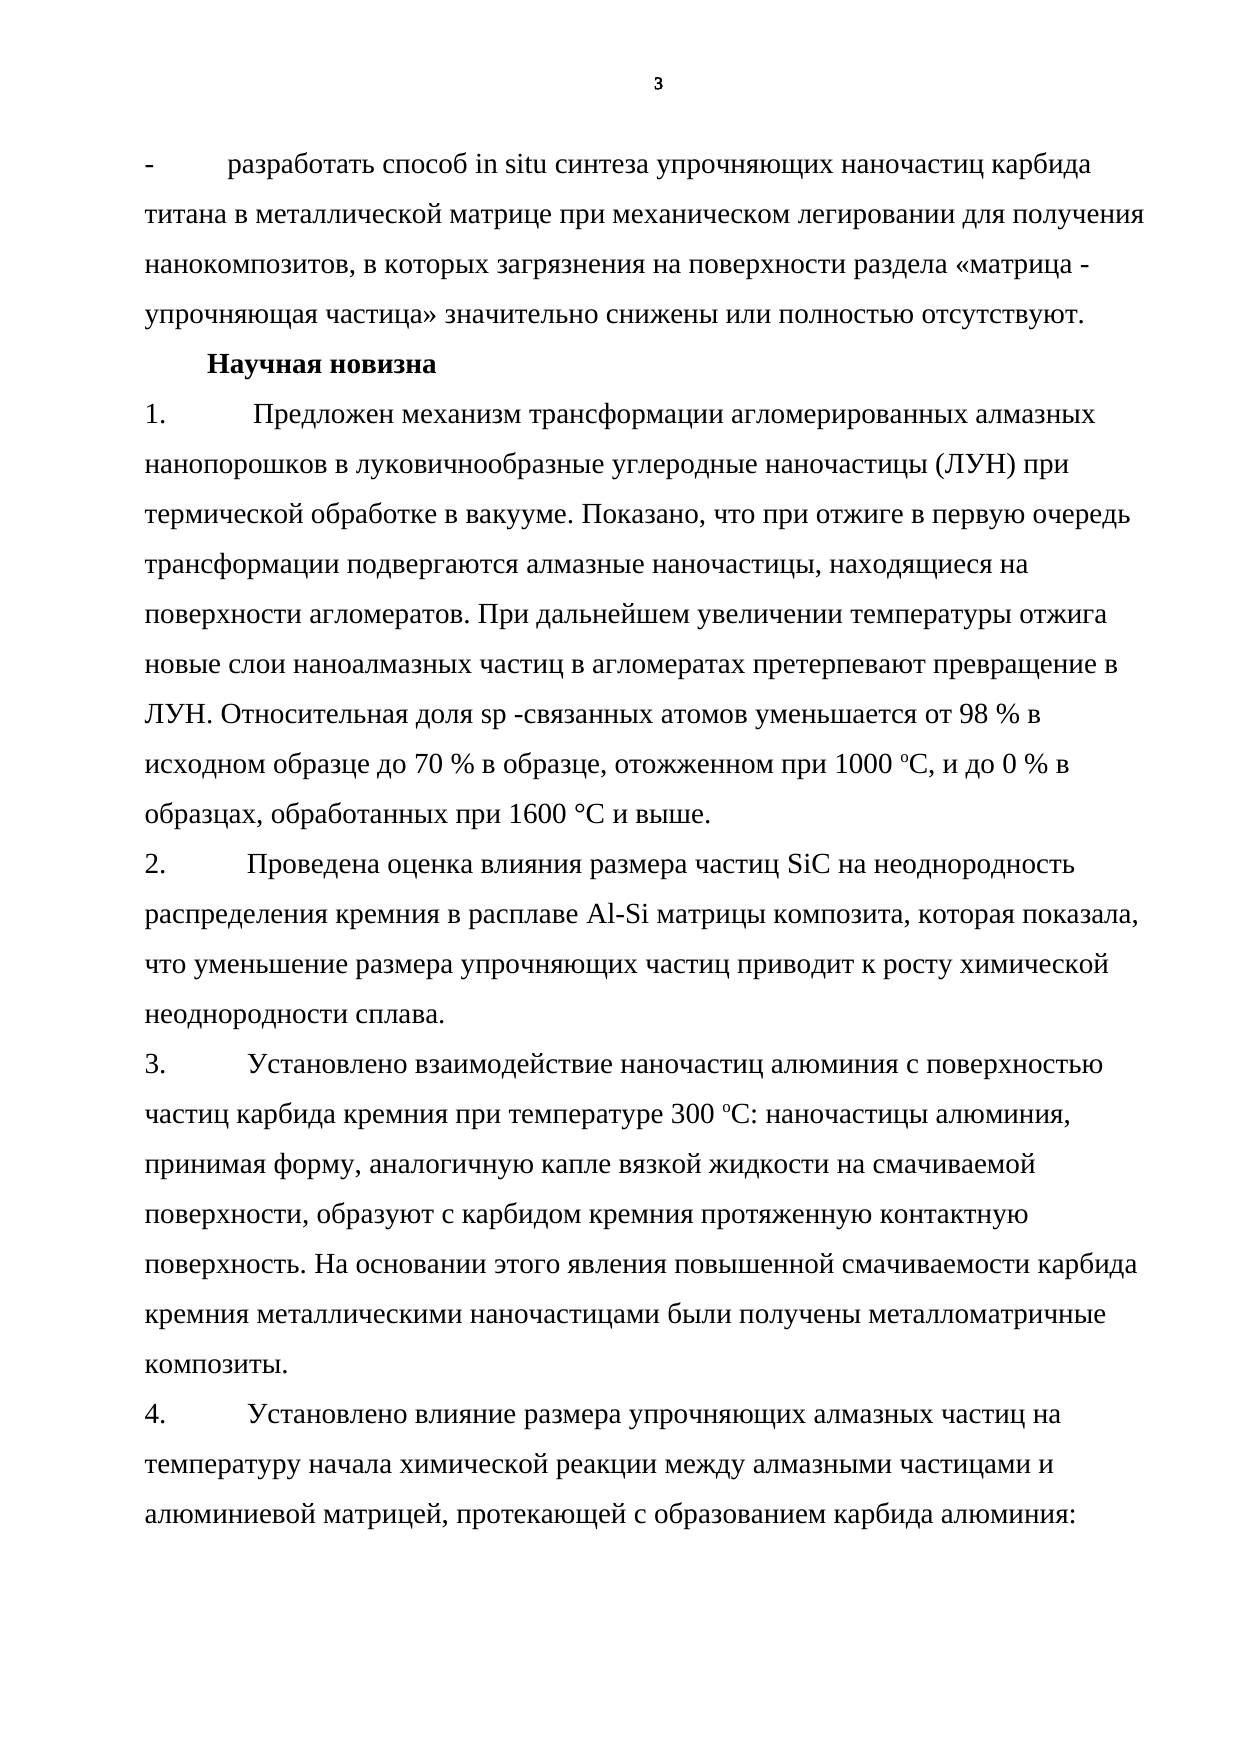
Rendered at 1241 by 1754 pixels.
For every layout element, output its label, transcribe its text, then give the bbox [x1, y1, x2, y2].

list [144, 1383, 1166, 1533]
list разработать способ in situ синтеза упрочняющих наночастиц карбида титана в металлической матрице при механическом легировании для получения нанокомпозитов, в которых загрязнения на поверхности раздела «матрица - упрочняющая частица» значительно снижены или полностью отсутствуют. [144, 133, 1166, 333]
text Научная новизна [144, 333, 1166, 383]
list Предложен механизм трансформации агломерированных алмазных нанопорошков в луковичнообразные углеродные наночастицы (ЛУН) при термической обработке в вакууме. Показано, что при отжиге в первую очередь трансформации подвергаются алмазные наночастицы, находящиеся на поверхности агломератов. При дальнейшем увеличении температуры отжига новые слои наноалмазных частиц в агломератах претерпевают превращение в ЛУН. Относительная доля sp -связанных атомов уменьшается от 98 % в исходном образце до 70 % в образце, отожженном при 1000 оС, и до 0 % в образцах, обработанных при 1600 °С и выше. [144, 383, 1166, 833]
list Установлено взаимодействие наночастиц алюминия с поверхностью частиц карбида кремния при температуре 300 оС: наночастицы алюминия, принимая форму, аналогичную капле вязкой жидкости на смачиваемой поверхности, образуют с карбидом кремния протяженную контактную поверхность. На основании этого явления повышенной смачиваемости карбида кремния металлическими наночастицами были получены металломатричные композиты. [144, 1033, 1166, 1383]
list Проведена оценка влияния размера частиц SiC на неоднородность распределения кремния в расплаве Al-Si матрицы композита, которая показала, что уменьшение размера упрочняющих частиц приводит к росту химической неоднородности сплава. [144, 833, 1166, 1033]
